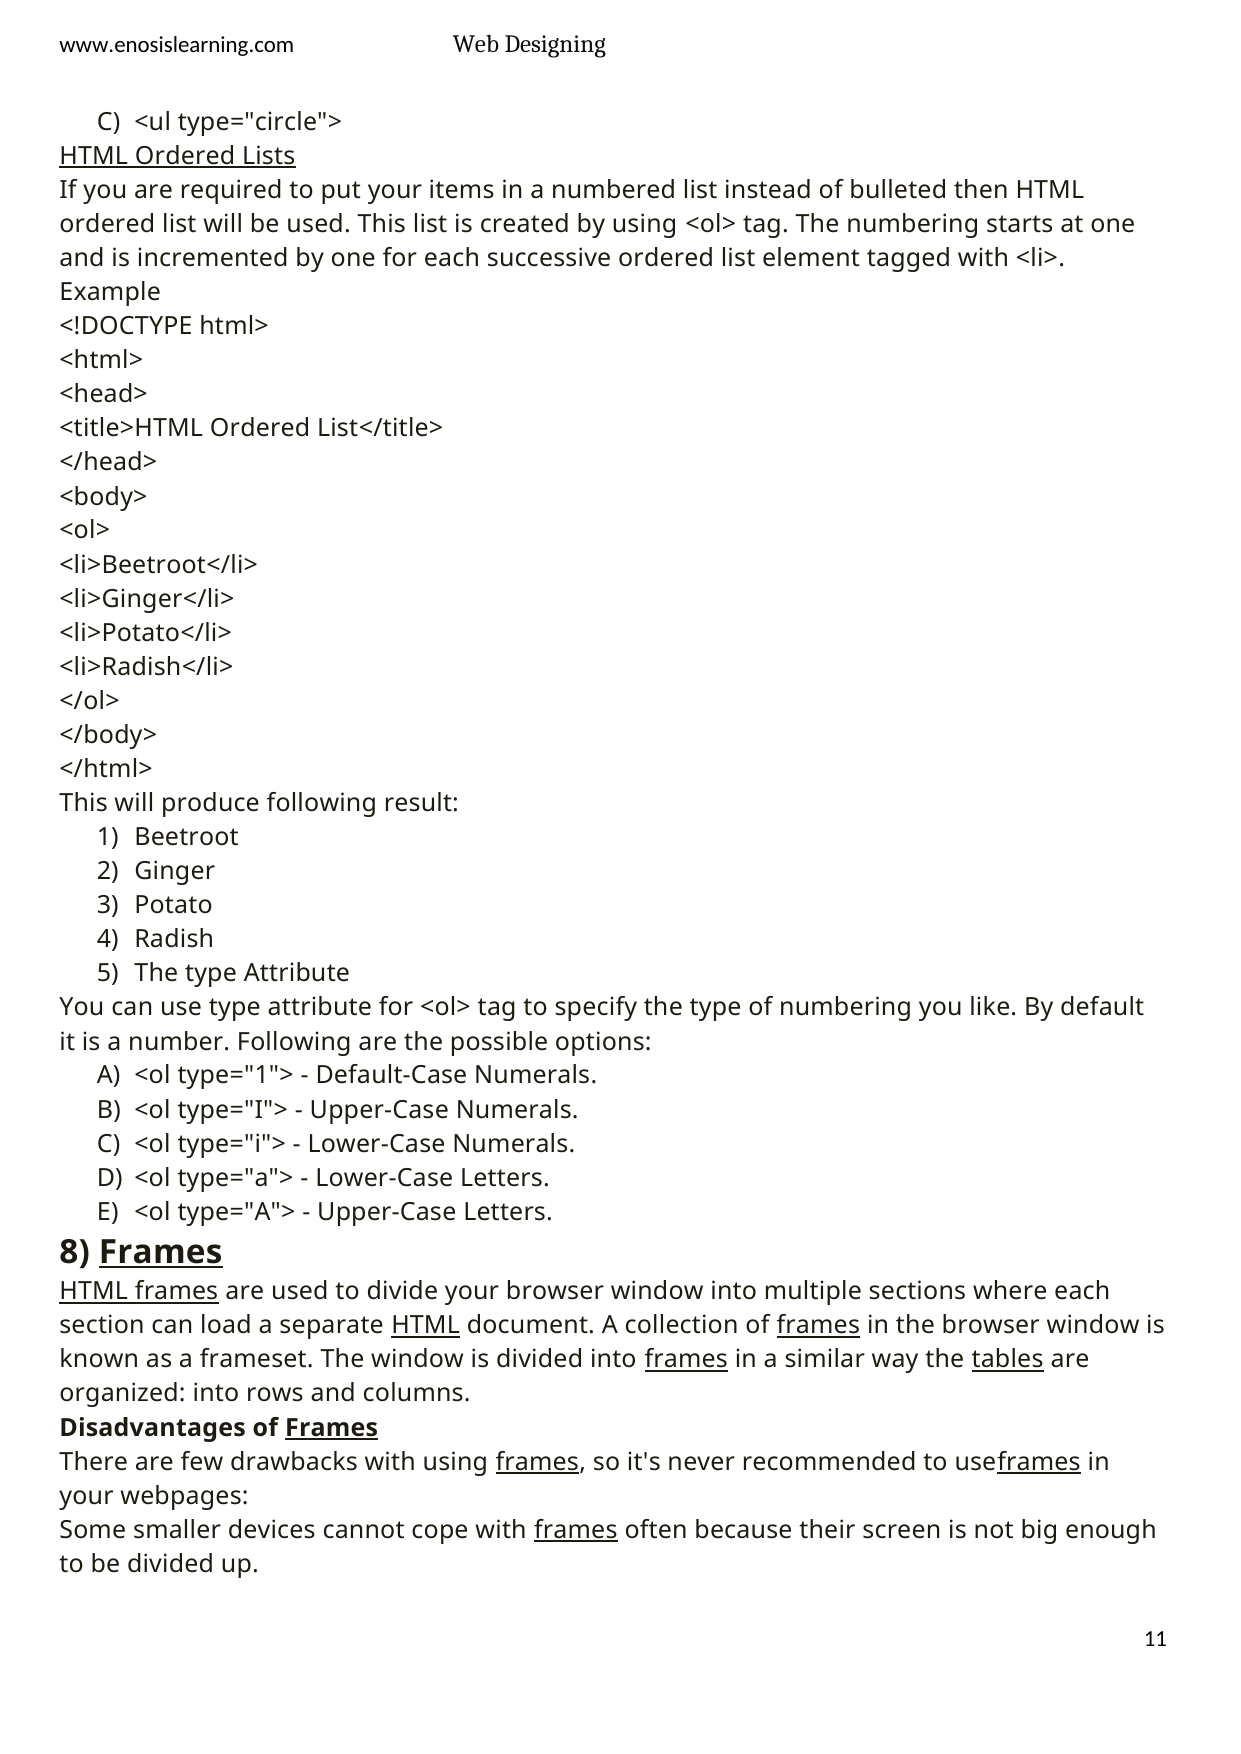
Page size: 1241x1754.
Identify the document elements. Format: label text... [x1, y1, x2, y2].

text 8) Frames [59, 1227, 1167, 1273]
text <body> [59, 478, 1167, 512]
text <head> [59, 376, 1167, 410]
text HTML frames are used to divide your browser window into multiple sections where each section can load a separate HTML document. A collection of frames in the browser window is known as a frameset. The window is divided into frames in a similar way the tables are organized: into rows and columns. [59, 1273, 1167, 1409]
text </ol> [59, 682, 1167, 717]
list Beetroot [97, 819, 1167, 853]
text Some smaller devices cannot cope with frames often because their screen is not big enough to be divided up. [59, 1511, 1167, 1579]
text <li>Potato</li> [59, 614, 1167, 648]
list <ul type="circle"> [97, 103, 1167, 137]
list <ol type="I"> - Upper-Case Numerals. [97, 1091, 1167, 1125]
text This will produce following result: [59, 785, 1167, 819]
list Potato [97, 887, 1167, 921]
text You can use type attribute for <ol> tag to specify the type of numbering you like. By default it is a number. Following are the possible options: [59, 989, 1167, 1057]
text <!DOCTYPE html> [59, 308, 1167, 342]
list <ol type="a"> - Lower-Case Letters. [97, 1159, 1167, 1193]
text </html> [59, 751, 1167, 785]
text If you are required to put your items in a numbered list instead of bulleted then HTML ordered list will be used. This list is created by using <ol> tag. The numbering starts at one and is incremented by one for each successive ordered list element tagged with <li>. [59, 172, 1167, 274]
text <html> [59, 342, 1167, 376]
text There are few drawbacks with using frames, so it's never recommended to useframes in your webpages: [59, 1443, 1167, 1511]
list Ginger [97, 853, 1167, 887]
text HTML Ordered Lists [59, 137, 1167, 172]
text Example [59, 274, 1167, 308]
list Radish [97, 921, 1167, 955]
text Disadvantages of Frames [59, 1409, 1167, 1443]
text </body> [59, 717, 1167, 751]
list <ol type="1"> - Default-Case Numerals. [97, 1057, 1167, 1091]
text <title>HTML Ordered List</title> [59, 410, 1167, 444]
text <li>Ginger</li> [59, 580, 1167, 614]
text <ol> [59, 512, 1167, 546]
text </head> [59, 444, 1167, 478]
text <li>Beetroot</li> [59, 546, 1167, 580]
list <ol type="i"> - Lower-Case Numerals. [97, 1125, 1167, 1159]
list <ol type="A"> - Upper-Case Letters. [97, 1193, 1167, 1227]
list The type Attribute [97, 955, 1167, 989]
text <li>Radish</li> [59, 648, 1167, 682]
